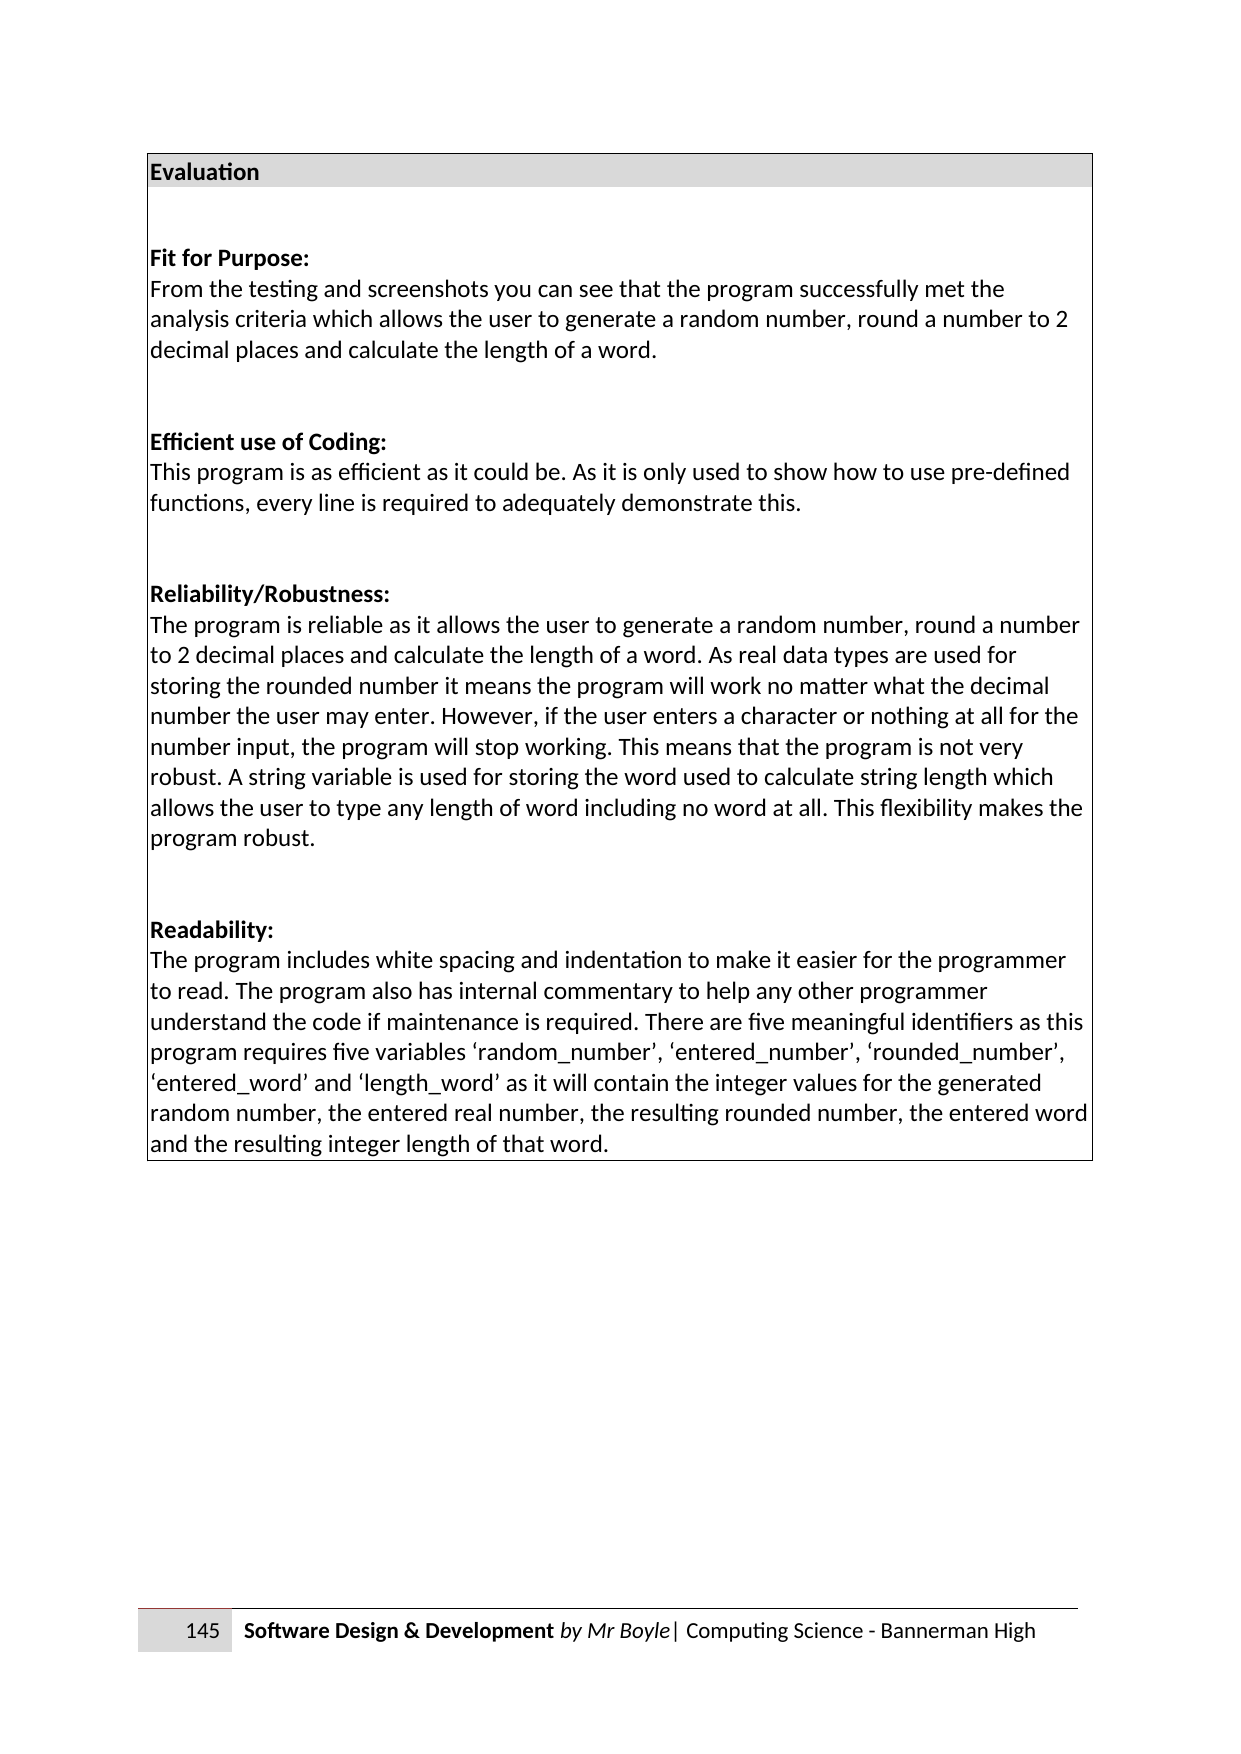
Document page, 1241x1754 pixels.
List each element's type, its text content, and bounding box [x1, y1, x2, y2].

text The program is reliable as it allows the user to generate a random number, round a number to 2 decimal places and calculate the length of a word. As real data types are used for storing the rounded number it means the program will work no matter what the decimal number the user may enter. However, if the user enters a character or nothing at all for the number input, the program will stop working. This means that the program is not very robust. A string variable is used for storing the word used to calculate string length which allows the user to type any length of word including no word at all. This flexibility makes the program robust. [150, 609, 1090, 853]
text Fit for Purpose: [150, 243, 1090, 273]
text This program is as efficient as it could be. As it is only used to show how to use pre-defined functions, every line is required to adequately demonstrate this. [150, 456, 1090, 517]
text Efficient use of Coding: [150, 426, 1090, 456]
text Evaluation [148, 154, 1092, 187]
text The program includes white spacing and indentation to make it easier for the programmer to read. The program also has internal commentary to help any other programmer understand the code if maintenance is required. There are five meaningful identifiers as this program requires five variables ‘random_number’, ‘entered_number’, ‘rounded_number’, ‘entered_word’ and ‘length_word’ as it will contain the integer values for the generated random number, the entered real number, the resulting rounded number, the entered word and the resulting integer length of that word. [148, 941, 1092, 1160]
text Readability: [150, 914, 1090, 941]
text From the testing and screenshots you can see that the program successfully met the analysis criteria which allows the user to generate a random number, round a number to 2 decimal places and calculate the length of a word. [150, 273, 1090, 365]
text Reliability/Robustness: [150, 578, 1090, 609]
